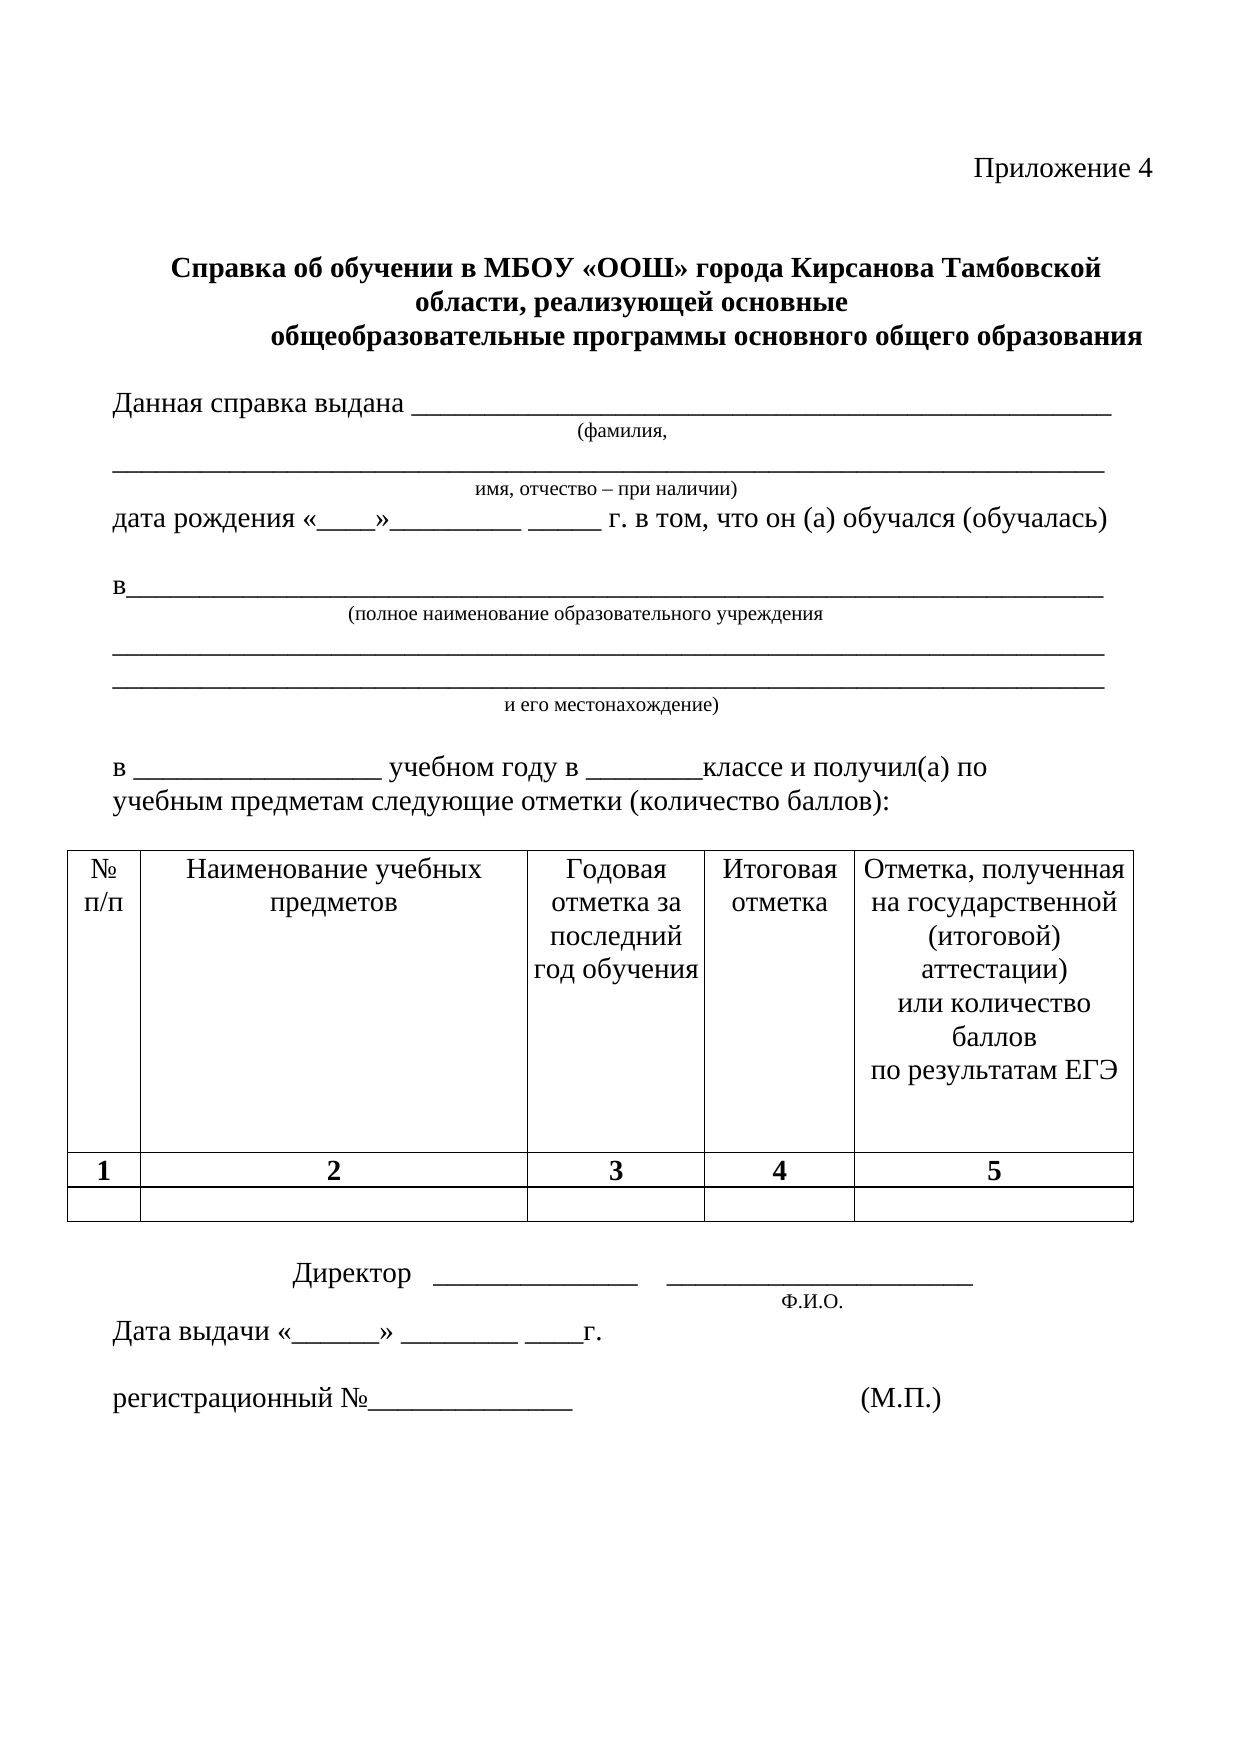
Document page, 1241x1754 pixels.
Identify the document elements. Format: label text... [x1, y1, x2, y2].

table_cell 1 [68, 1153, 140, 1186]
text Директор ______________ _____________________ [112, 1256, 1153, 1289]
text (полное наименование образовательного учреждения [348, 601, 1153, 625]
text ____________________________________________________________________ [112, 442, 1153, 476]
table_cell 5 [855, 1153, 1133, 1186]
table_cell [528, 1188, 704, 1221]
text Справка об обучении в МБОУ «ООШ» города Кирсанова Тамбовской области, реализующей основные [117, 251, 1146, 318]
text (фамилия, [577, 418, 1153, 442]
text и его местонахождение) [504, 692, 1153, 716]
text ____________________________________________________________________ [112, 658, 1153, 692]
text дата рождения «____»_________ _____ г. в том, что он (а) обучался (обучалась) [112, 500, 1153, 533]
text ____________________________________________________________________ [112, 625, 1153, 658]
table_header Отметка, полученная на государственной (итоговой) аттестации) или количество баллов по результатам ЕГЭ [855, 851, 1133, 1152]
table_header Итоговая отметка [705, 851, 854, 1152]
table_cell [705, 1188, 854, 1221]
table_cell 3 [528, 1153, 704, 1186]
text в___________________________________________________________________ [112, 567, 1153, 601]
table_cell 4 [705, 1153, 854, 1186]
table_cell 2 [141, 1153, 527, 1186]
table_cell [141, 1188, 527, 1221]
text Приложение 4 [67, 150, 1153, 183]
text в _________________ учебном году в ________классе и получил(а) по учебным предметам следующие отметки (количество баллов): [112, 749, 1084, 816]
text Дата выдачи «______» ________ ____г. [112, 1313, 1153, 1347]
text Ф.И.О. [67, 1289, 1153, 1313]
table_cell [855, 1188, 1133, 1221]
text Данная справка выдана ________________________________________________ [112, 385, 1153, 418]
table_header Годовая отметка за последний год обучения [528, 851, 704, 1152]
table_header № п/п [68, 851, 140, 1152]
text регистрационный №______________ (М.П.) [112, 1380, 1153, 1414]
table_header Наименование учебных предметов [141, 851, 527, 1152]
text имя, отчество – при наличии) [475, 476, 1153, 500]
text общеобразовательные программы основного общего образования [270, 318, 1144, 351]
table_cell [68, 1188, 140, 1221]
